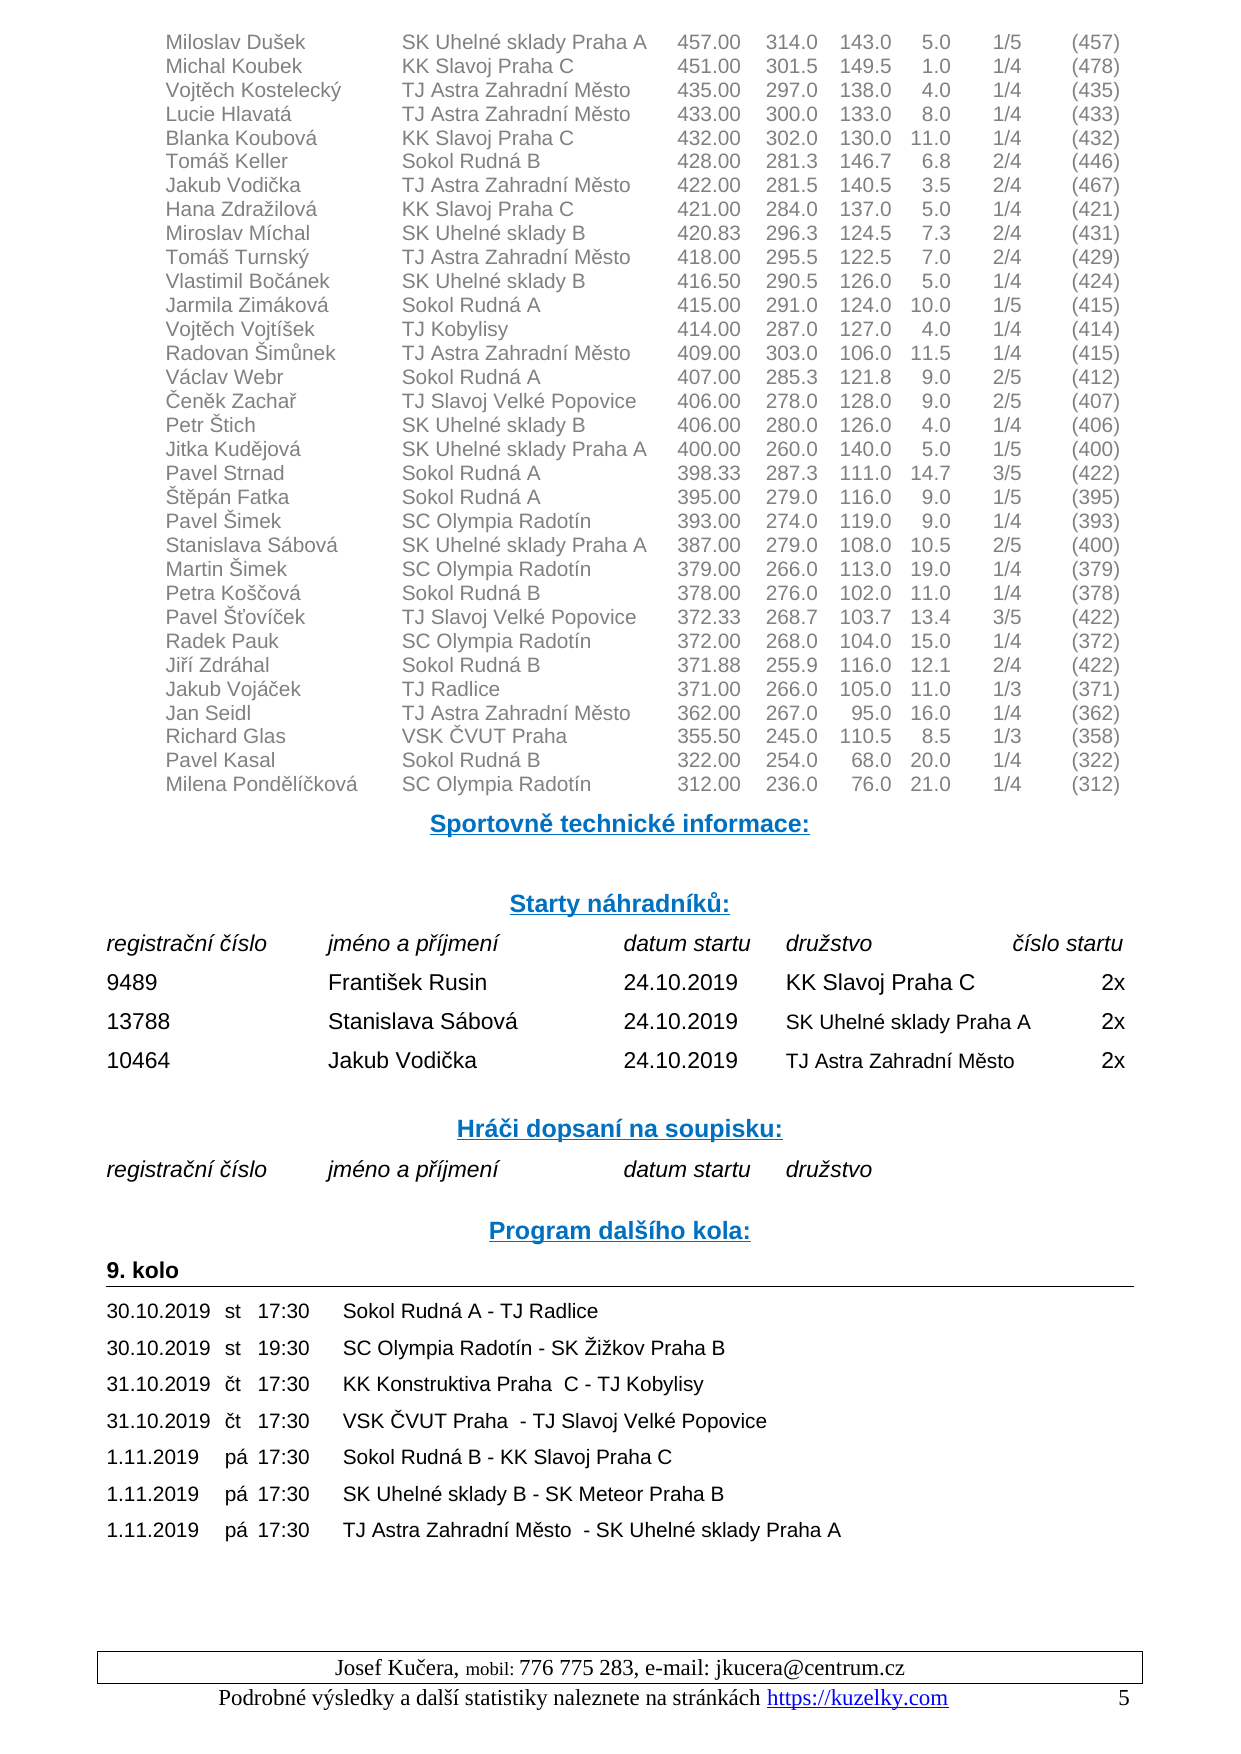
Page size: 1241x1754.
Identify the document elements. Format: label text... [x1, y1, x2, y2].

text 1.11.2019 pá 17:30 TJ Astra Zahradní Město - SK Uhelné sklady Praha A [106, 1518, 1134, 1542]
text Lucie Hlavatá TJ Astra Zahradní Město 433.00 300.0 133.0 8.0 1/4 (433) [106, 101, 1134, 125]
text Jarmila Zimáková Sokol Rudná A 415.00 291.0 124.0 10.0 1/5 (415) [106, 293, 1134, 317]
text Milena Pondělíčková SC Olympia Radotín 312.00 236.0 76.0 21.0 1/4 (312) [106, 772, 1134, 796]
text Blanka Koubová KK Slavoj Praha C 432.00 302.0 130.0 11.0 1/4 (432) [106, 125, 1134, 149]
text 9489 František Rusin 24.10.2019 KK Slavoj Praha C 2x [106, 969, 1134, 995]
text Jan Seidl TJ Astra Zahradní Město 362.00 267.0 95.0 16.0 1/4 (362) [106, 700, 1134, 724]
text Tomáš Keller Sokol Rudná B 428.00 281.3 146.7 6.8 2/4 (446) [106, 149, 1134, 173]
text Pavel Strnad Sokol Rudná A 398.33 287.3 111.0 14.7 3/5 (422) [106, 461, 1134, 485]
text Václav Webr Sokol Rudná A 407.00 285.3 121.8 9.0 2/5 (412) [106, 365, 1134, 389]
text Stanislava Sábová SK Uhelné sklady Praha A 387.00 279.0 108.0 10.5 2/5 (400) [106, 533, 1134, 557]
text Vojtěch Vojtíšek TJ Kobylisy 414.00 287.0 127.0 4.0 1/4 (414) [106, 317, 1134, 341]
text Starty náhradníků: [94, 889, 1145, 918]
text 31.10.2019 čt 17:30 KK Konstruktiva Praha C - TJ Kobylisy [106, 1372, 1134, 1396]
text Radovan Šimůnek TJ Astra Zahradní Město 409.00 303.0 106.0 11.5 1/4 (415) [106, 341, 1134, 365]
text Tomáš Turnský TJ Astra Zahradní Město 418.00 295.5 122.5 7.0 2/4 (429) [106, 245, 1134, 269]
text 31.10.2019 čt 17:30 VSK ČVUT Praha - TJ Slavoj Velké Popovice [106, 1408, 1134, 1432]
text 30.10.2019 st 17:30 Sokol Rudná A - TJ Radlice [106, 1299, 1134, 1323]
text Jakub Vojáček TJ Radlice 371.00 266.0 105.0 11.0 1/3 (371) [106, 676, 1134, 700]
text Pavel Šťovíček TJ Slavoj Velké Popovice 372.33 268.7 103.7 13.4 3/5 (422) [106, 604, 1134, 628]
text Hana Zdražilová KK Slavoj Praha C 421.00 284.0 137.0 5.0 1/4 (421) [106, 197, 1134, 221]
text Program dalšího kola: [94, 1216, 1145, 1245]
text Richard Glas VSK ČVUT Praha 355.50 245.0 110.5 8.5 1/3 (358) [106, 724, 1134, 748]
text Vojtěch Kostelecký TJ Astra Zahradní Město 435.00 297.0 138.0 4.0 1/4 (435) [106, 77, 1134, 101]
text 9. kolo [106, 1257, 1134, 1286]
text 1.11.2019 pá 17:30 SK Uhelné sklady B - SK Meteor Praha B [106, 1481, 1134, 1505]
text Michal Koubek KK Slavoj Praha C 451.00 301.5 149.5 1.0 1/4 (478) [106, 53, 1134, 77]
text Jitka Kudějová SK Uhelné sklady Praha A 400.00 260.0 140.0 5.0 1/5 (400) [106, 437, 1134, 461]
text Jakub Vodička TJ Astra Zahradní Město 422.00 281.5 140.5 3.5 2/4 (467) [106, 173, 1134, 197]
text 13788 Stanislava Sábová 24.10.2019 SK Uhelné sklady Praha A 2x [106, 1008, 1134, 1034]
text Radek Pauk SC Olympia Radotín 372.00 268.0 104.0 15.0 1/4 (372) [106, 628, 1134, 652]
text registrační číslo jméno a příjmení datum startu družstvo [106, 1156, 1134, 1182]
text Pavel Šimek SC Olympia Radotín 393.00 274.0 119.0 9.0 1/4 (393) [106, 509, 1134, 533]
text Štěpán Fatka Sokol Rudná A 395.00 279.0 116.0 9.0 1/5 (395) [106, 485, 1134, 509]
text Miloslav Dušek SK Uhelné sklady Praha A 457.00 314.0 143.0 5.0 1/5 (457) [106, 29, 1134, 53]
text Petra Koščová Sokol Rudná B 378.00 276.0 102.0 11.0 1/4 (378) [106, 581, 1134, 604]
text registrační číslo jméno a příjmení datum startu družstvo číslo startu [106, 930, 1134, 956]
text 30.10.2019 st 19:30 SC Olympia Radotín - SK Žižkov Praha B [106, 1336, 1134, 1359]
text Miroslav Míchal SK Uhelné sklady B 420.83 296.3 124.5 7.3 2/4 (431) [106, 221, 1134, 245]
text Petr Štich SK Uhelné sklady B 406.00 280.0 126.0 4.0 1/4 (406) [106, 413, 1134, 437]
text 1.11.2019 pá 17:30 Sokol Rudná B - KK Slavoj Praha C [106, 1445, 1134, 1469]
text Pavel Kasal Sokol Rudná B 322.00 254.0 68.0 20.0 1/4 (322) [106, 748, 1134, 772]
text Jiří Zdráhal Sokol Rudná B 371.88 255.9 116.0 12.1 2/4 (422) [106, 652, 1134, 676]
text Vlastimil Bočánek SK Uhelné sklady B 416.50 290.5 126.0 5.0 1/4 (424) [106, 269, 1134, 293]
text Čeněk Zachař TJ Slavoj Velké Popovice 406.00 278.0 128.0 9.0 2/5 (407) [106, 389, 1134, 413]
text Sportovně technické informace: [94, 809, 1145, 837]
text Hráči dopsaní na soupisku: [94, 1086, 1145, 1143]
text 10464 Jakub Vodička 24.10.2019 TJ Astra Zahradní Město 2x [106, 1047, 1134, 1073]
text Martin Šimek SC Olympia Radotín 379.00 266.0 113.0 19.0 1/4 (379) [106, 557, 1134, 581]
